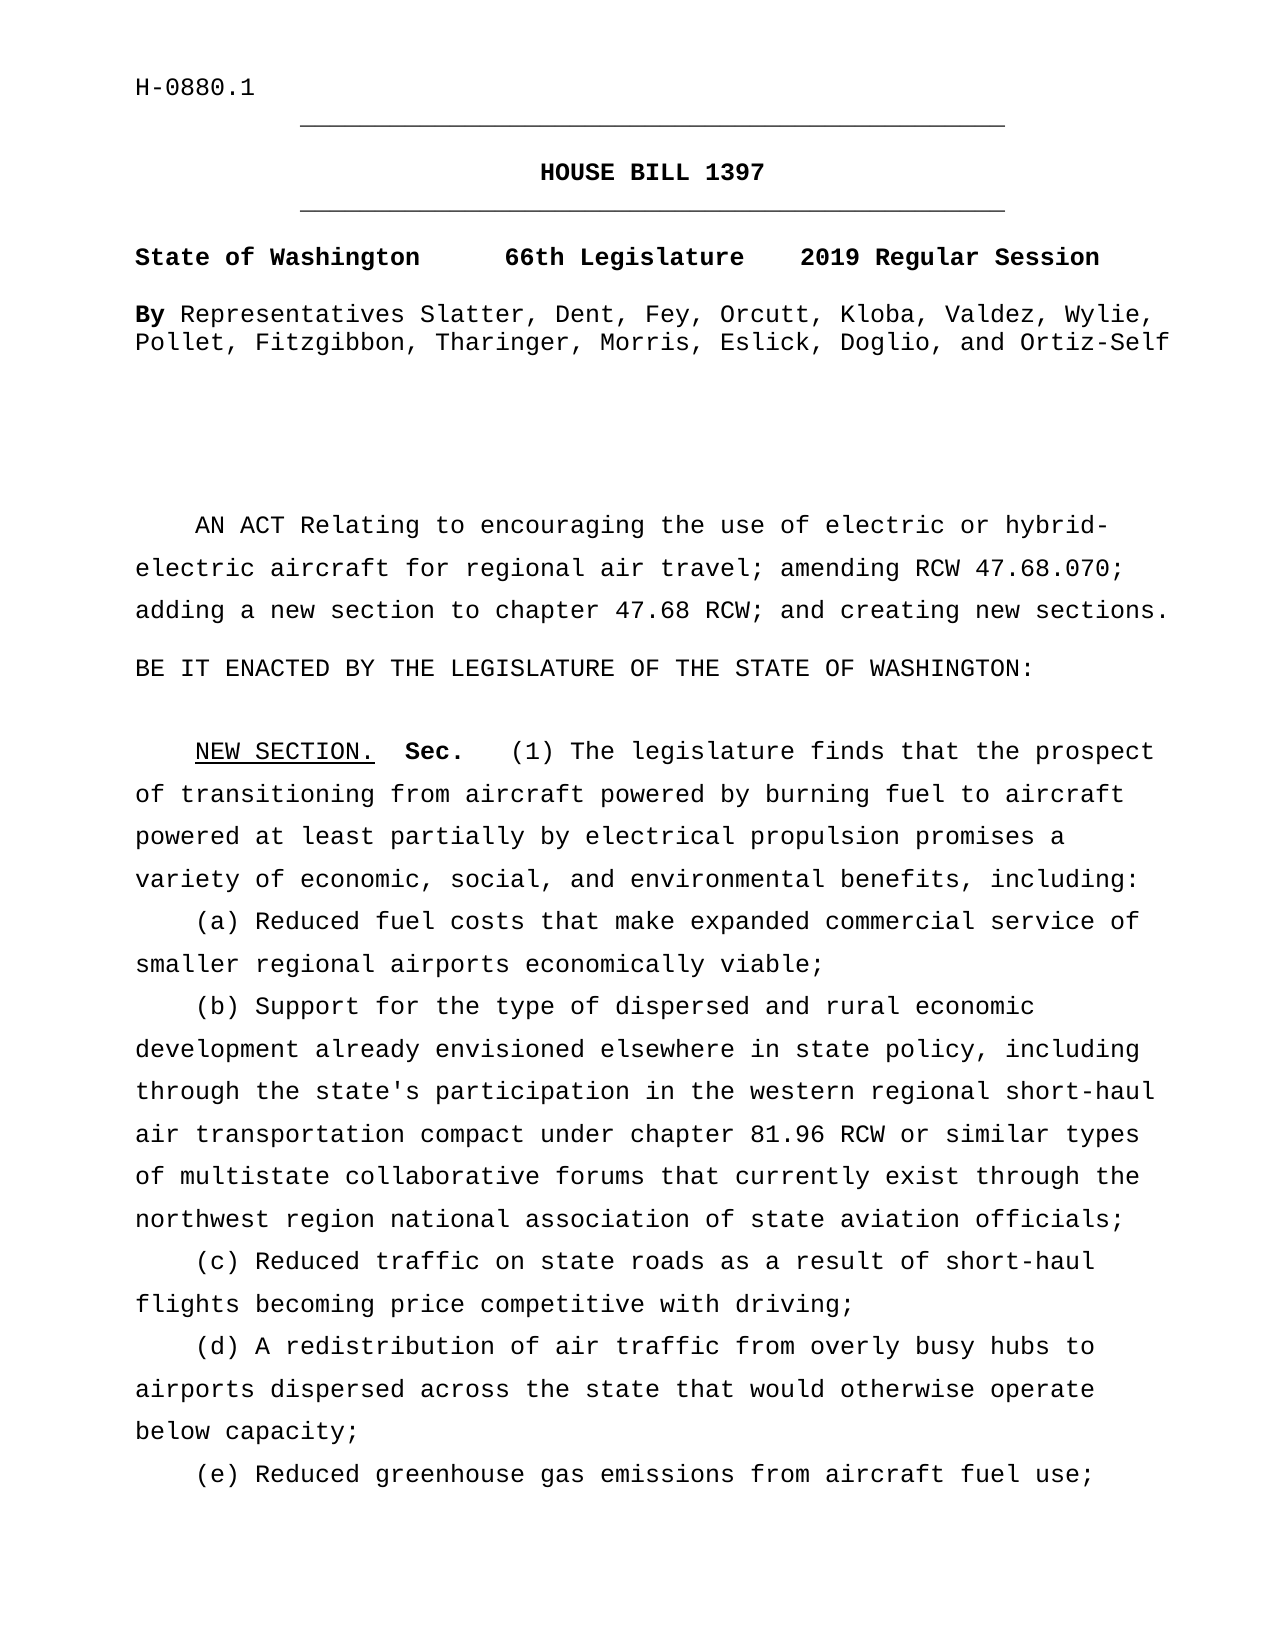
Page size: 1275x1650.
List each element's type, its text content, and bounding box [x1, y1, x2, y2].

text (e) Reduced greenhouse gas emissions from aircraft fuel use; [135, 1448, 1170, 1491]
text AN ACT Relating to encouraging the use of electric or hybrid-electric aircraft for regional air travel; amending RCW 47.68.070; adding a new section to chapter 47.68 RCW; and creating new sections. [135, 500, 1170, 627]
text NEW SECTION. Sec. (1) The legislature finds that the prospect of transitioning from aircraft powered by burning fuel to aircraft powered at least partially by electrical propulsion promises a variety of economic, social, and environmental benefits, including: [135, 726, 1170, 896]
text State of Washington 66th Legislature 2019 Regular Session [135, 245, 1170, 273]
text H-0880.1 [135, 75, 1170, 103]
text (d) A redistribution of air traffic from overly busy hubs to airports dispersed across the state that would otherwise operate below capacity; [135, 1321, 1170, 1448]
text (b) Support for the type of dispersed and rural economic development already envisioned elsewhere in state policy, including through the state's participation in the western regional short-haul air transportation compact under chapter 81.96 RCW or similar types of multistate collaborative forums that currently exist through the northwest region national association of state aviation officials; [135, 981, 1170, 1236]
text _______________________________________________ [135, 103, 1170, 132]
text (c) Reduced traffic on state roads as a result of short-haul flights becoming price competitive with driving; [135, 1236, 1170, 1321]
text BE IT ENACTED BY THE LEGISLATURE OF THE STATE OF WASHINGTON: [135, 656, 1170, 684]
text _______________________________________________ [135, 188, 1170, 217]
text (a) Reduced fuel costs that make expanded commercial service of smaller regional airports economically viable; [135, 896, 1170, 981]
text HOUSE BILL 1397 [135, 160, 1170, 188]
text By Representatives Slatter, Dent, Fey, Orcutt, Kloba, Valdez, Wylie, Pollet, Fitzgibbon, Tharinger, Morris, Eslick, Doglio, and Ortiz-Self [135, 302, 1170, 358]
